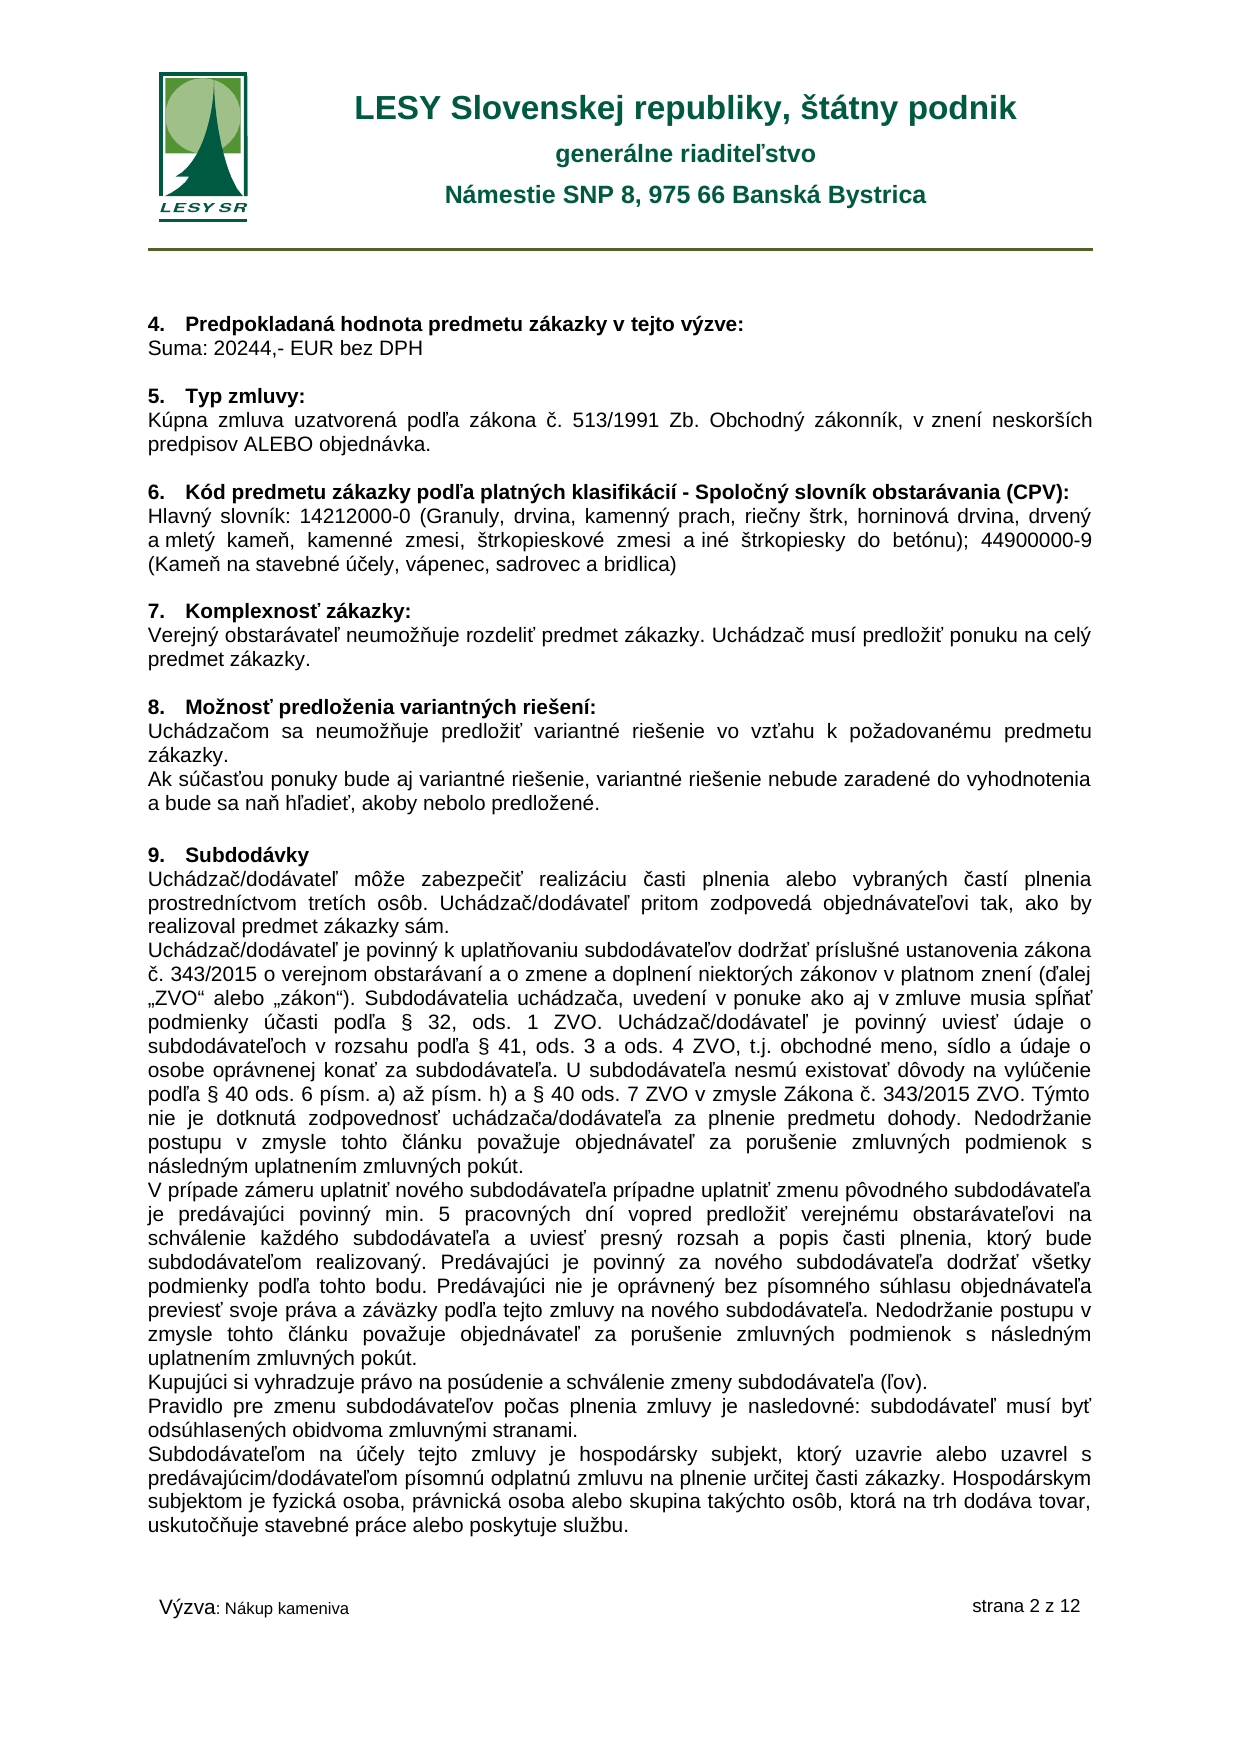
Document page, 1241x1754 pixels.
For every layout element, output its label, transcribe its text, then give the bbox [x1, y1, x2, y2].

text Verejný obstarávateľ neumožňuje rozdeliť predmet zákazky. Uchádzač musí predložiť ponuku na celý predmet zákazky. [148, 623, 1093, 671]
list Kód predmetu zákazky podľa platných klasifikácií - Spoločný slovník obstarávania (CPV): [148, 479, 1093, 503]
text Uchádzačom sa neumožňuje predložiť variantné riešenie vo vzťahu k požadovanému predmetu zákazky. [148, 719, 1093, 767]
text Kúpna zmluva uzatvorená podľa zákona č. 513/1991 Zb. Obchodný zákonník, v znení neskorších predpisov ALEBO objednávka. [148, 408, 1093, 456]
list Komplexnosť zákazky: [148, 599, 1093, 623]
text Ak súčasťou ponuky bude aj variantné riešenie, variantné riešenie nebude zaradené do vyhodnotenia a bude sa naň hľadieť, akoby nebolo predložené. [148, 767, 1093, 815]
text Pravidlo pre zmenu subdodávateľov počas plnenia zmluvy je nasledovné: subdodávateľ musí byť odsúhlasených obidvoma zmluvnými stranami. [148, 1393, 1093, 1441]
list Možnosť predloženia variantných riešení: [148, 695, 1093, 719]
text Uchádzač/dodávateľ je povinný k uplatňovaniu subdodávateľov dodržať príslušné ustanovenia zákona č. 343/2015 o verejnom obstarávaní a o zmene a doplnení niektorých zákonov v platnom znení (ďalej „ZVO“ alebo „zákon“). Subdodávatelia uchádzača, uvedení v ponuke ako aj v zmluve musia spĺňať podmienky účasti podľa § 32, ods. 1 ZVO. Uchádzač/dodávateľ je povinný uviesť údaje o subdodávateľoch v rozsahu podľa § 41, ods. 3 a ods. 4 ZVO, t.j. obchodné meno, sídlo a údaje o osobe oprávnenej konať za subdodávateľa. U subdodávateľa nesmú existovať dôvody na vylúčenie podľa § 40 ods. 6 písm. a) až písm. h) a § 40 ods. 7 ZVO v zmysle Zákona č. 343/2015 ZVO. Týmto nie je dotknutá zodpovednosť uchádzača/dodávateľa za plnenie predmetu dohody. Nedodržanie postupu v zmysle tohto článku považuje objednávateľ za porušenie zmluvných podmienok s následným uplatnením zmluvných pokút. [148, 938, 1093, 1178]
text Subdodávateľom na účely tejto zmluvy je hospodársky subjekt, ktorý uzavrie alebo uzavrel s predávajúcim/dodávateľom písomnú odplatnú zmluvu na plnenie určitej časti zákazky. Hospodárskym subjektom je fyzická osoba, právnická osoba alebo skupina takýchto osôb, ktorá na trh dodáva tovar, uskutočňuje stavebné práce alebo poskytuje službu. [148, 1441, 1093, 1537]
text Hlavný slovník: 14212000-0 (Granuly, drvina, kamenný prach, riečny štrk, horninová drvina, drvený a mletý kameň, kamenné zmesi, štrkopieskové zmesi a iné štrkopiesky do betónu); 44900000-9 (Kameň na stavebné účely, vápenec, sadrovec a bridlica) [148, 503, 1093, 575]
list Predpokladaná hodnota predmetu zákazky v tejto výzve: [148, 312, 1093, 336]
text V prípade zámeru uplatniť nového subdodávateľa prípadne uplatniť zmenu pôvodného subdodávateľa je predávajúci povinný min. 5 pracovných dní vopred predložiť verejnému obstarávateľovi na schválenie každého subdodávateľa a uviesť presný rozsah a popis časti plnenia, ktorý bude subdodávateľom realizovaný. Predávajúci je povinný za nového subdodávateľa dodržať všetky podmienky podľa tohto bodu. Predávajúci nie je oprávnený bez písomného súhlasu objednávateľa previesť svoje práva a záväzky podľa tejto zmluvy na nového subdodávateľa. Nedodržanie postupu v zmysle tohto článku považuje objednávateľ za porušenie zmluvných podmienok s následným uplatnením zmluvných pokút. [148, 1178, 1093, 1369]
text Uchádzač/dodávateľ môže zabezpečiť realizáciu časti plnenia alebo vybraných častí plnenia prostredníctvom tretích osôb. Uchádzač/dodávateľ pritom zodpovedá objednávateľovi tak, ako by realizoval predmet zákazky sám. [148, 866, 1093, 938]
list Typ zmluvy: [148, 384, 1093, 408]
text Suma: 20244,- EUR bez DPH [148, 336, 1093, 360]
list Subdodávky [148, 842, 1093, 866]
text Kupujúci si vyhradzuje právo na posúdenie a schválenie zmeny subdodávateľa (ľov). [148, 1369, 1093, 1393]
